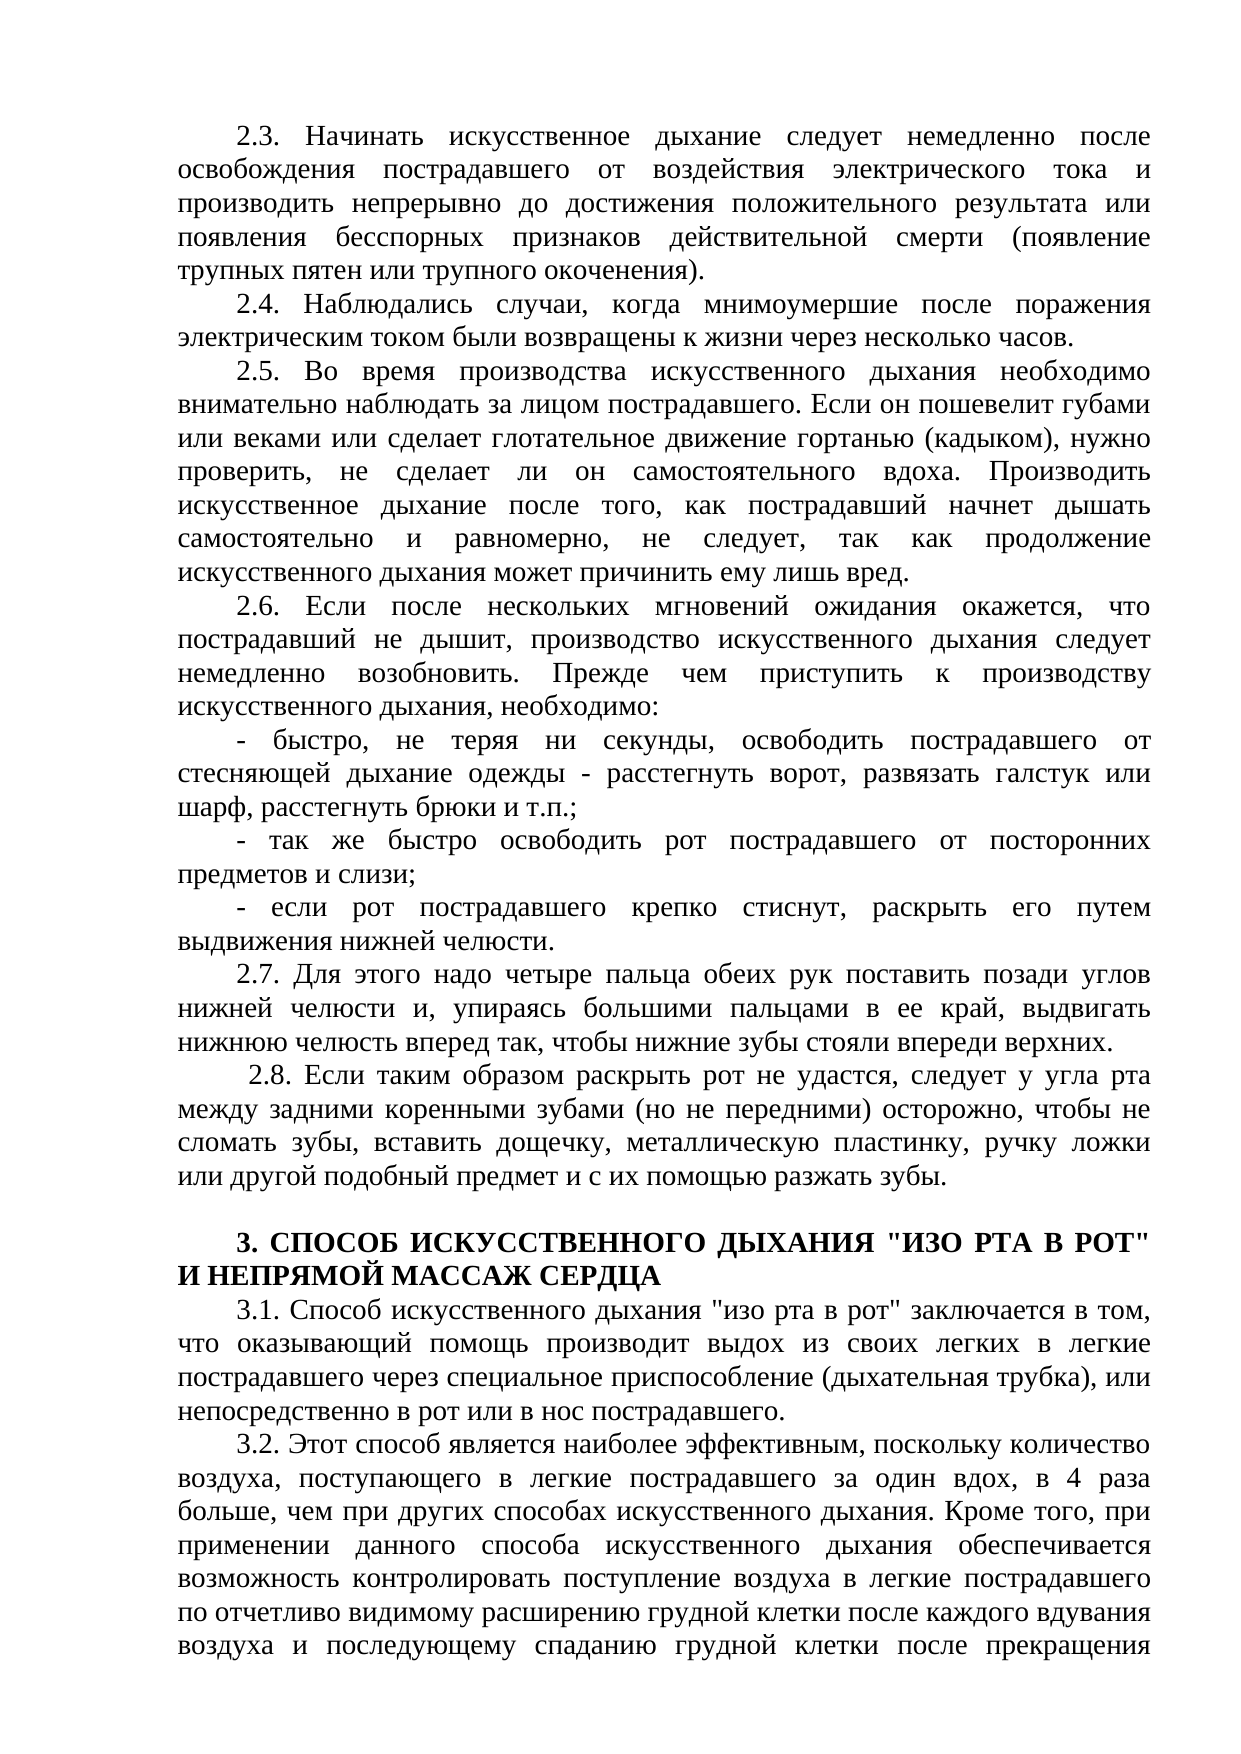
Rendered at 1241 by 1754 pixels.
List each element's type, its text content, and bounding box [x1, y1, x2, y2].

text 2.7. Для этого надо четыре пальца обеих рук поставить позади углов нижней челюсти и, упираясь большими пальцами в ее край, выдвигать нижнюю челюсть вперед так, чтобы нижние зубы стояли впереди верхних. [177, 957, 1152, 1057]
text 3.1. Способ искусственного дыхания "изо рта в рот" заключается в том, что оказывающий помощь производит выдох из своих легких в легкие пострадавшего через специальное приспособление (дыхательная трубка), или непосредственно в рот или в нос пострадавшего. [177, 1292, 1152, 1426]
text - так же быстро освободить рот пострадавшего от посторонних предметов и слизи; [177, 822, 1152, 889]
text 2.5. Во время производства искусственного дыхания необходимо внимательно наблюдать за лицом пострадавшего. Если он пошевелит губами или веками или сделает глотательное движение гортанью (кадыком), нужно проверить, не сделает ли он самостоятельного вдоха. Производить искусственное дыхание после того, как пострадавший начнет дышать самостоятельно и равномерно, не следует, так как продолжение искусственного дыхания может причинить ему лишь вред. [177, 353, 1152, 588]
text 2.3. Начинать искусственное дыхание следует немедленно после освобождения пострадавшего от воздействия электрического тока и производить непрерывно до достижения положительного результата или появления бесспорных признаков действительной смерти (появление трупных пятен или трупного окоченения). [177, 118, 1152, 286]
text - быстро, не теряя ни секунды, освободить пострадавшего от стесняющей дыхание одежды - расстегнуть ворот, развязать галстук или шарф, расстегнуть брюки и т.п.; [177, 722, 1152, 822]
text 2.4. Наблюдались случаи, когда мнимоумершие после поражения электрическим током были возвращены к жизни через несколько часов. [177, 286, 1152, 353]
text 2.8. Если таким образом раскрыть рот не удастся, следует у угла рта между задними коренными зубами (но не передними) осторожно, чтобы не сломать зубы, вставить дощечку, металлическую пластинку, ручку ложки или другой подобный предмет и с их помощью разжать зубы. [177, 1057, 1152, 1191]
text - если рот пострадавшего крепко стиснут, раскрыть его путем выдвижения нижней челюсти. [177, 889, 1152, 957]
text 3. СПОСОБ ИСКУССТВЕННОГО ДЫХАНИЯ "ИЗО РТА В РОТ" И НЕПРЯМОЙ МАССАЖ СЕРДЦА [177, 1225, 1152, 1292]
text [177, 1426, 1152, 1661]
text 2.6. Если после нескольких мгновений ожидания окажется, что пострадавший не дышит, производство искусственного дыхания следует немедленно возобновить. Прежде чем приступить к производству искусственного дыхания, необходимо: [177, 588, 1152, 722]
